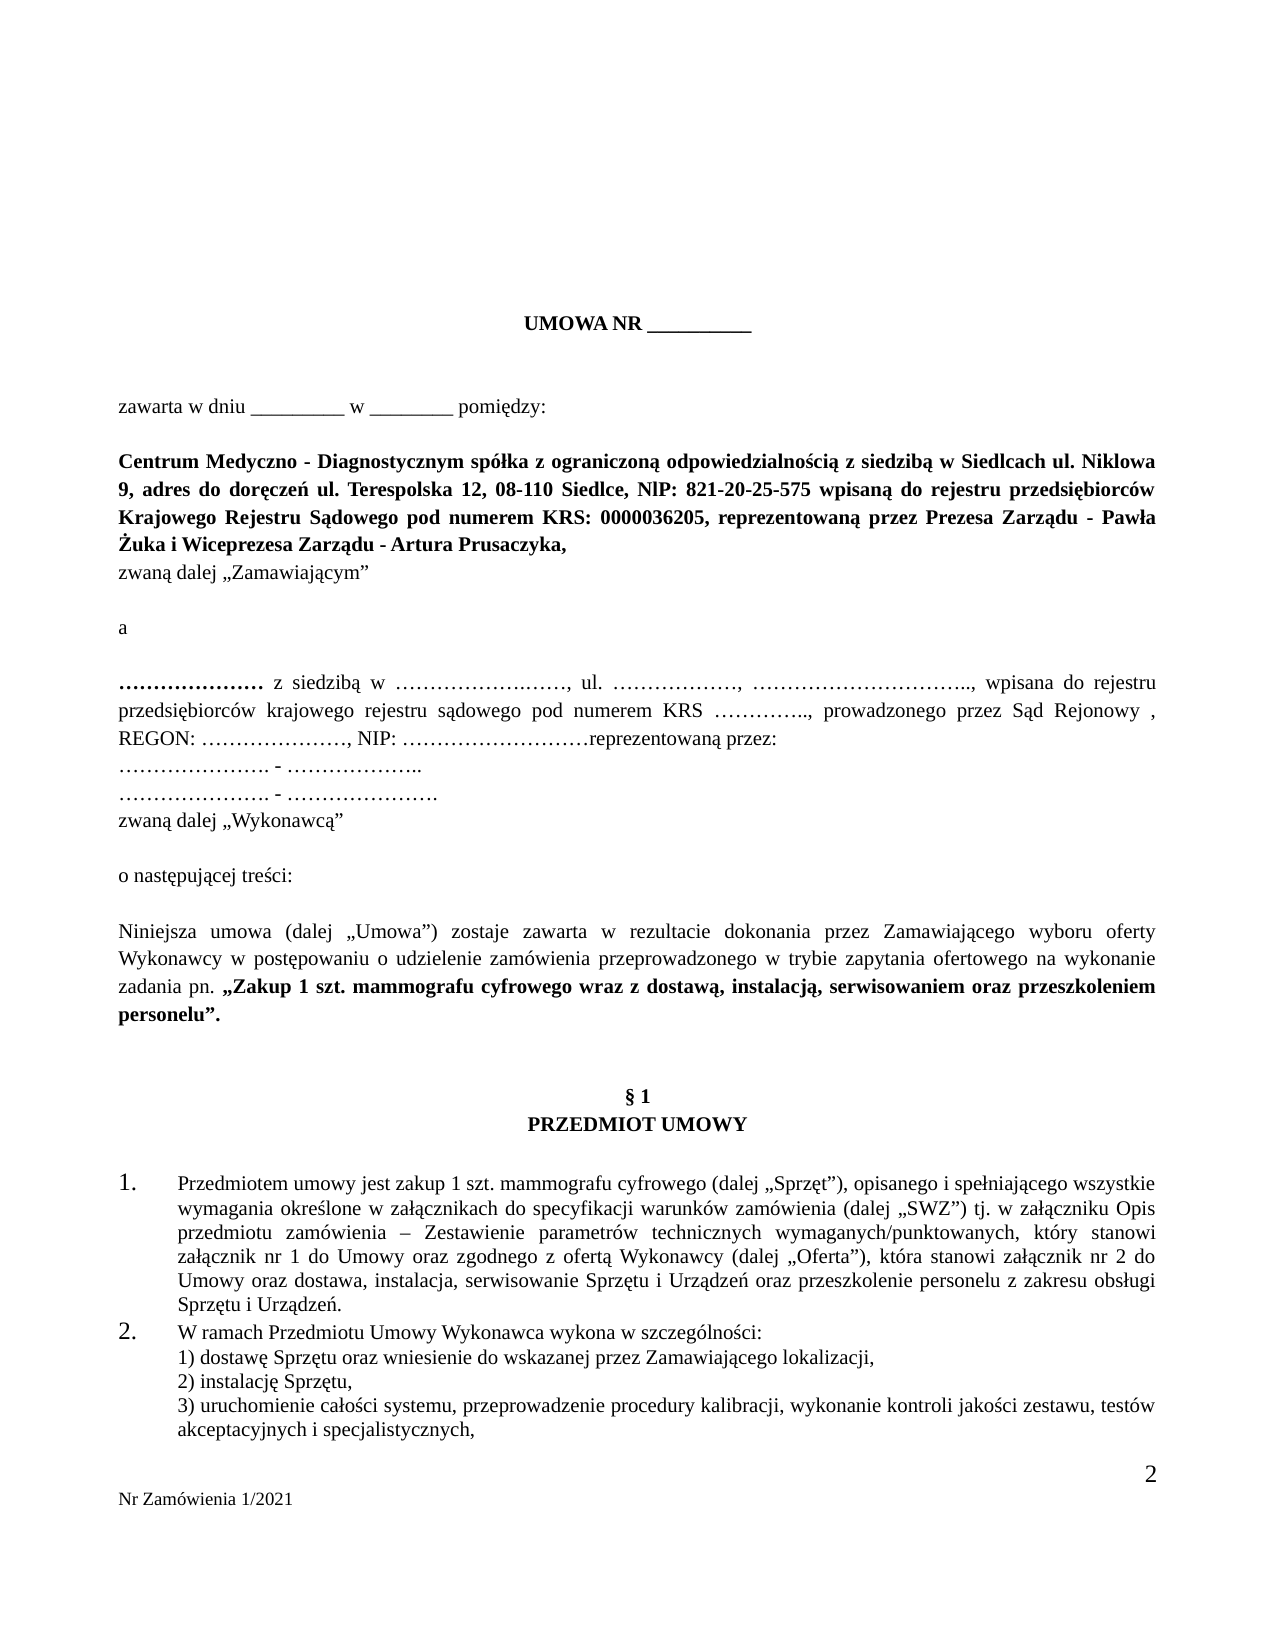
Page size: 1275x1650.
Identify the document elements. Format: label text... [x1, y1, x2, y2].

text § 1 [118, 1084, 1157, 1108]
list W ramach Przedmiotu Umowy Wykonawca wykona w szczególności: [118, 1316, 1157, 1345]
text Niniejsza umowa (dalej „Umowa”) zostaje zawarta w rezultacie dokonania przez Zamawiającego wyboru oferty Wykonawcy w postępowaniu o udzielenie zamówienia przeprowadzonego w trybie zapytania ofertowego na wykonanie zadania pn. „Zakup 1 szt. mammografu cyfrowego wraz z dostawą, instalacją, serwisowaniem oraz przeszkoleniem personelu”. [118, 919, 1157, 1026]
text a [118, 615, 1157, 639]
text 2) instalację Sprzętu, [118, 1369, 1157, 1393]
text zawarta w dniu _________ w ________ pomiędzy: [118, 394, 1157, 418]
text zwaną dalej „Zamawiającym” [118, 560, 1157, 584]
text PRZEDMIOT UMOWY [118, 1112, 1157, 1136]
text …………………. - …………………. [118, 781, 1157, 805]
text …………………. - ……………….. [118, 753, 1157, 777]
list Przedmiotem umowy jest zakup 1 szt. mammografu cyfrowego (dalej „Sprzęt”), opisanego i spełniającego wszystkie wymagania określone w załącznikach do specyfikacji warunków zamówienia (dalej „SWZ”) tj. w załączniku Opis przedmiotu zamówienia – Zestawienie parametrów technicznych wymaganych/punktowanych, który stanowi załącznik nr 1 do Umowy oraz zgodnego z ofertą Wykonawcy (dalej „Oferta”), która stanowi załącznik nr 2 do Umowy oraz dostawa, instalacja, serwisowanie Sprzętu i Urządzeń oraz przeszkolenie personelu z zakresu obsługi Sprzętu i Urządzeń. [118, 1167, 1157, 1316]
text 1) dostawę Sprzętu oraz wniesienie do wskazanej przez Zamawiającego lokalizacji, [118, 1345, 1157, 1369]
text o następującej treści: [118, 863, 1157, 887]
text Centrum Medyczno - Diagnostycznym spółka z ograniczoną odpowiedzialnością z siedzibą w Siedlcach ul. Niklowa 9, adres do doręczeń ul. Terespolska 12, 08-110 Siedlce, NlP: 821-20-25-575 wpisaną do rejestru przedsiębiorców Krajowego Rejestru Sądowego pod numerem KRS: 0000036205, reprezentowaną przez Prezesa Zarządu - Pawła Żuka i Wiceprezesa Zarządu - Artura Prusaczyka, [118, 449, 1157, 556]
text UMOWA NR __________ [118, 311, 1157, 335]
text ………………… z siedzibą w ……………….……, ul. ………………, ………………………….., wpisana do rejestru przedsiębiorców krajowego rejestru sądowego pod numerem KRS ………….., prowadzonego przez Sąd Rejonowy , REGON: …………………, NIP: ………………………reprezentowaną przez: [118, 670, 1157, 749]
text zwaną dalej „Wykonawcą” [118, 808, 1157, 832]
text 3) uruchomienie całości systemu, przeprowadzenie procedury kalibracji, wykonanie kontroli jakości zestawu, testów akceptacyjnych i specjalistycznych, [118, 1393, 1157, 1441]
